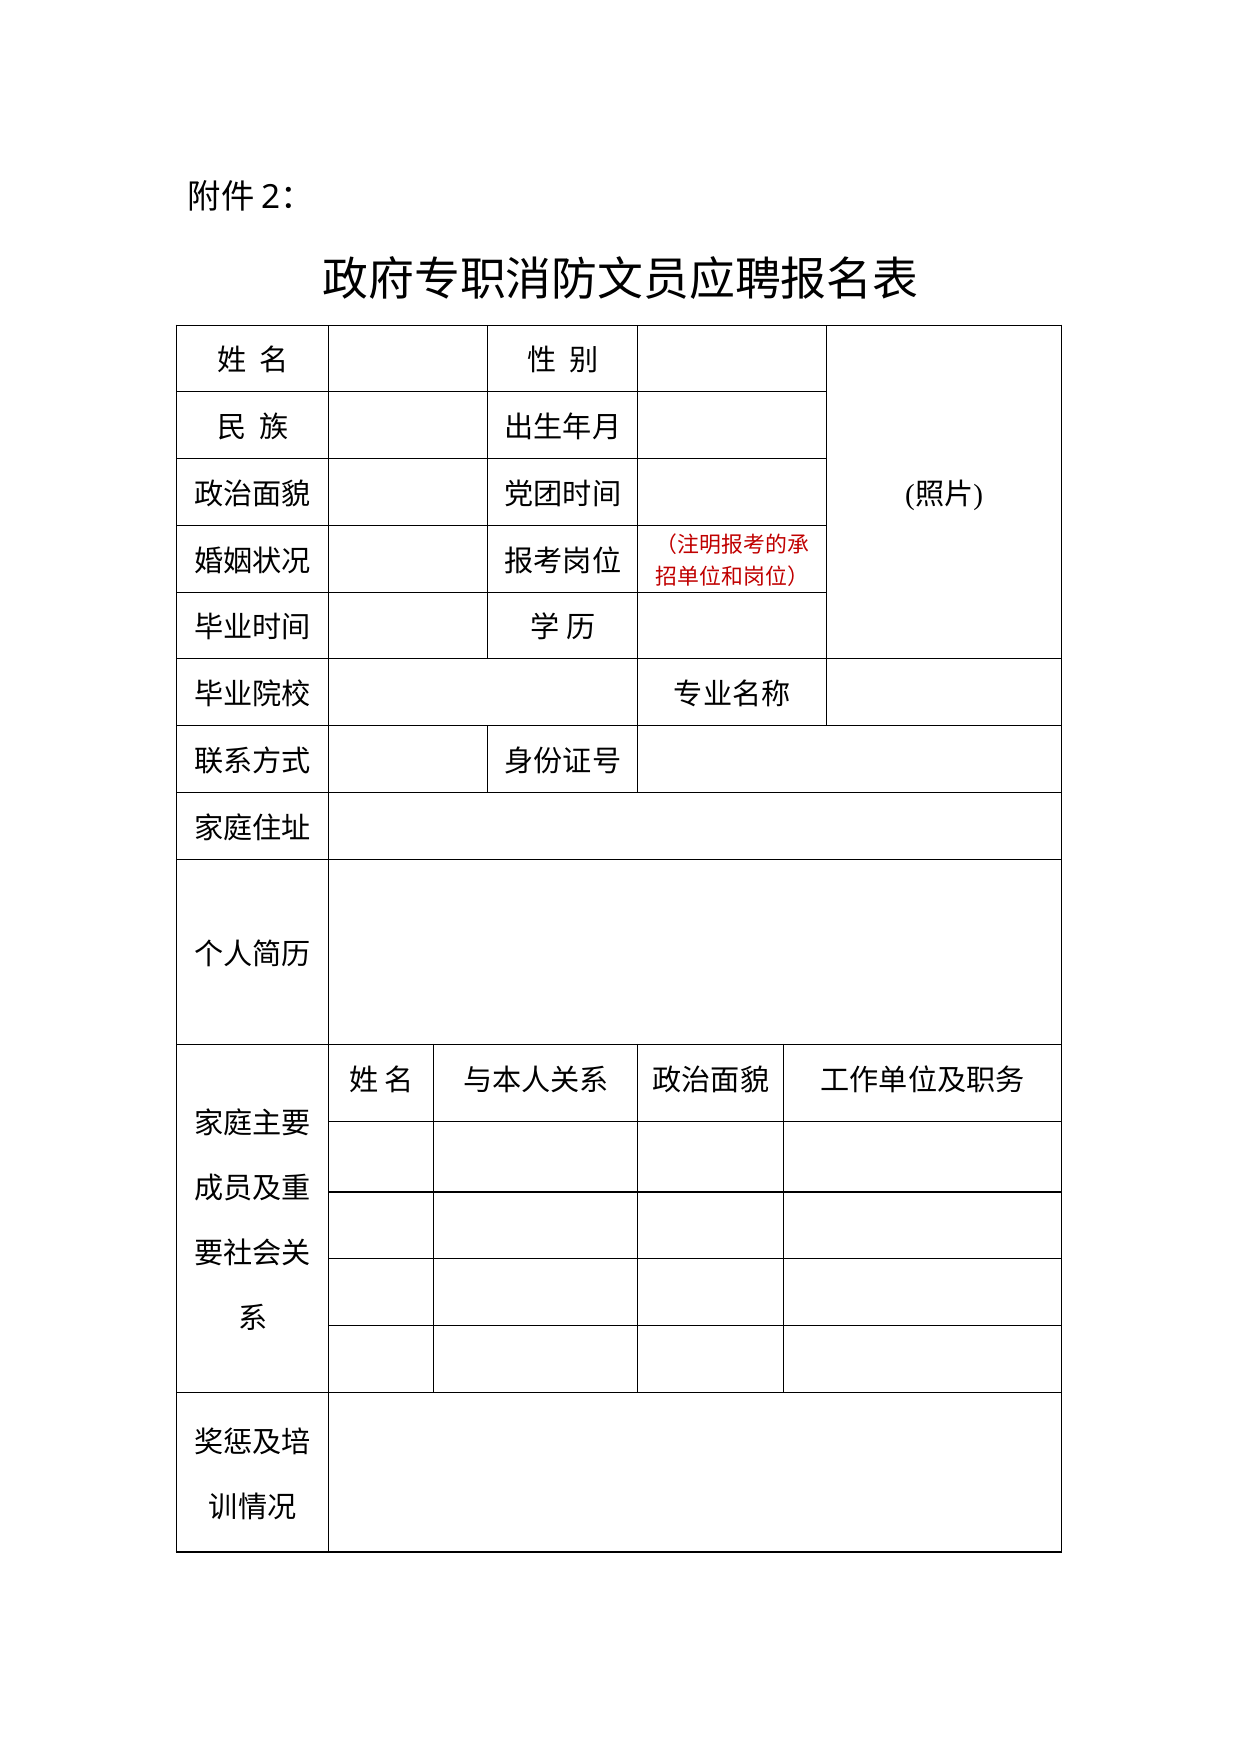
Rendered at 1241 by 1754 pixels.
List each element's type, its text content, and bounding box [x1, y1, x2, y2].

table_cell 专业名称 [638, 659, 826, 725]
table_cell [329, 1122, 433, 1191]
table_cell 党团时间 [488, 459, 637, 525]
table_cell [329, 793, 1061, 859]
table_header [329, 326, 487, 391]
table_cell 奖惩及培训情况 [177, 1393, 328, 1551]
table_cell 毕业时间 [177, 593, 328, 658]
table_cell [329, 1326, 433, 1392]
table_cell [638, 459, 826, 525]
table_cell [638, 726, 1061, 792]
table_cell [638, 593, 826, 658]
table_cell [784, 1326, 1061, 1392]
table_cell [329, 1259, 433, 1325]
table_cell [329, 726, 487, 792]
table_cell [434, 1122, 637, 1191]
table_cell （注明报考的承招单位和岗位） [638, 526, 826, 592]
table_cell 报考岗位 [488, 526, 637, 592]
table_cell [784, 1193, 1061, 1258]
table_header 性 别 [488, 326, 637, 391]
table_cell [638, 1326, 783, 1392]
table_cell 婚姻状况 [177, 526, 328, 592]
table_cell [329, 1193, 433, 1258]
table_cell [784, 1259, 1061, 1325]
table_cell [638, 392, 826, 458]
table_cell [329, 526, 487, 592]
table_cell 家庭主要成员及重要社会关系 [177, 1045, 328, 1392]
table_cell 民 族 [177, 392, 328, 458]
table_cell 出生年月 [488, 392, 637, 458]
table_header [638, 326, 826, 391]
table_cell [827, 659, 1061, 725]
table_cell [638, 1259, 783, 1325]
table_header (照片) [827, 326, 1061, 658]
table_cell 政治面貌 [638, 1045, 783, 1121]
table_cell 身份证号 [488, 726, 637, 792]
table_cell [638, 1122, 783, 1191]
table_cell [329, 860, 1061, 1044]
table_cell [329, 1393, 1061, 1551]
table_cell 联系方式 [177, 726, 328, 792]
table_cell [784, 1122, 1061, 1191]
table_cell 政治面貌 [177, 459, 328, 525]
text 政府专职消防文员应聘报名表 [187, 227, 1053, 324]
table_cell [434, 1326, 637, 1392]
table_cell [329, 392, 487, 458]
table_header 姓 名 [177, 326, 328, 391]
table_cell [329, 659, 637, 725]
table_cell 姓 名 [329, 1045, 433, 1121]
text 附件2： [187, 162, 1053, 227]
table_cell [329, 593, 487, 658]
table_cell 毕业院校 [177, 659, 328, 725]
table_cell 个人简历 [177, 860, 328, 1044]
table_cell [638, 1193, 783, 1258]
table_cell 家庭住址 [177, 793, 328, 859]
table_cell [434, 1193, 637, 1258]
table_cell 工作单位及职务 [784, 1045, 1061, 1121]
table_cell 与本人关系 [434, 1045, 637, 1121]
table_cell [434, 1259, 637, 1325]
table_cell [329, 459, 487, 525]
table_cell 学 历 [488, 593, 637, 658]
